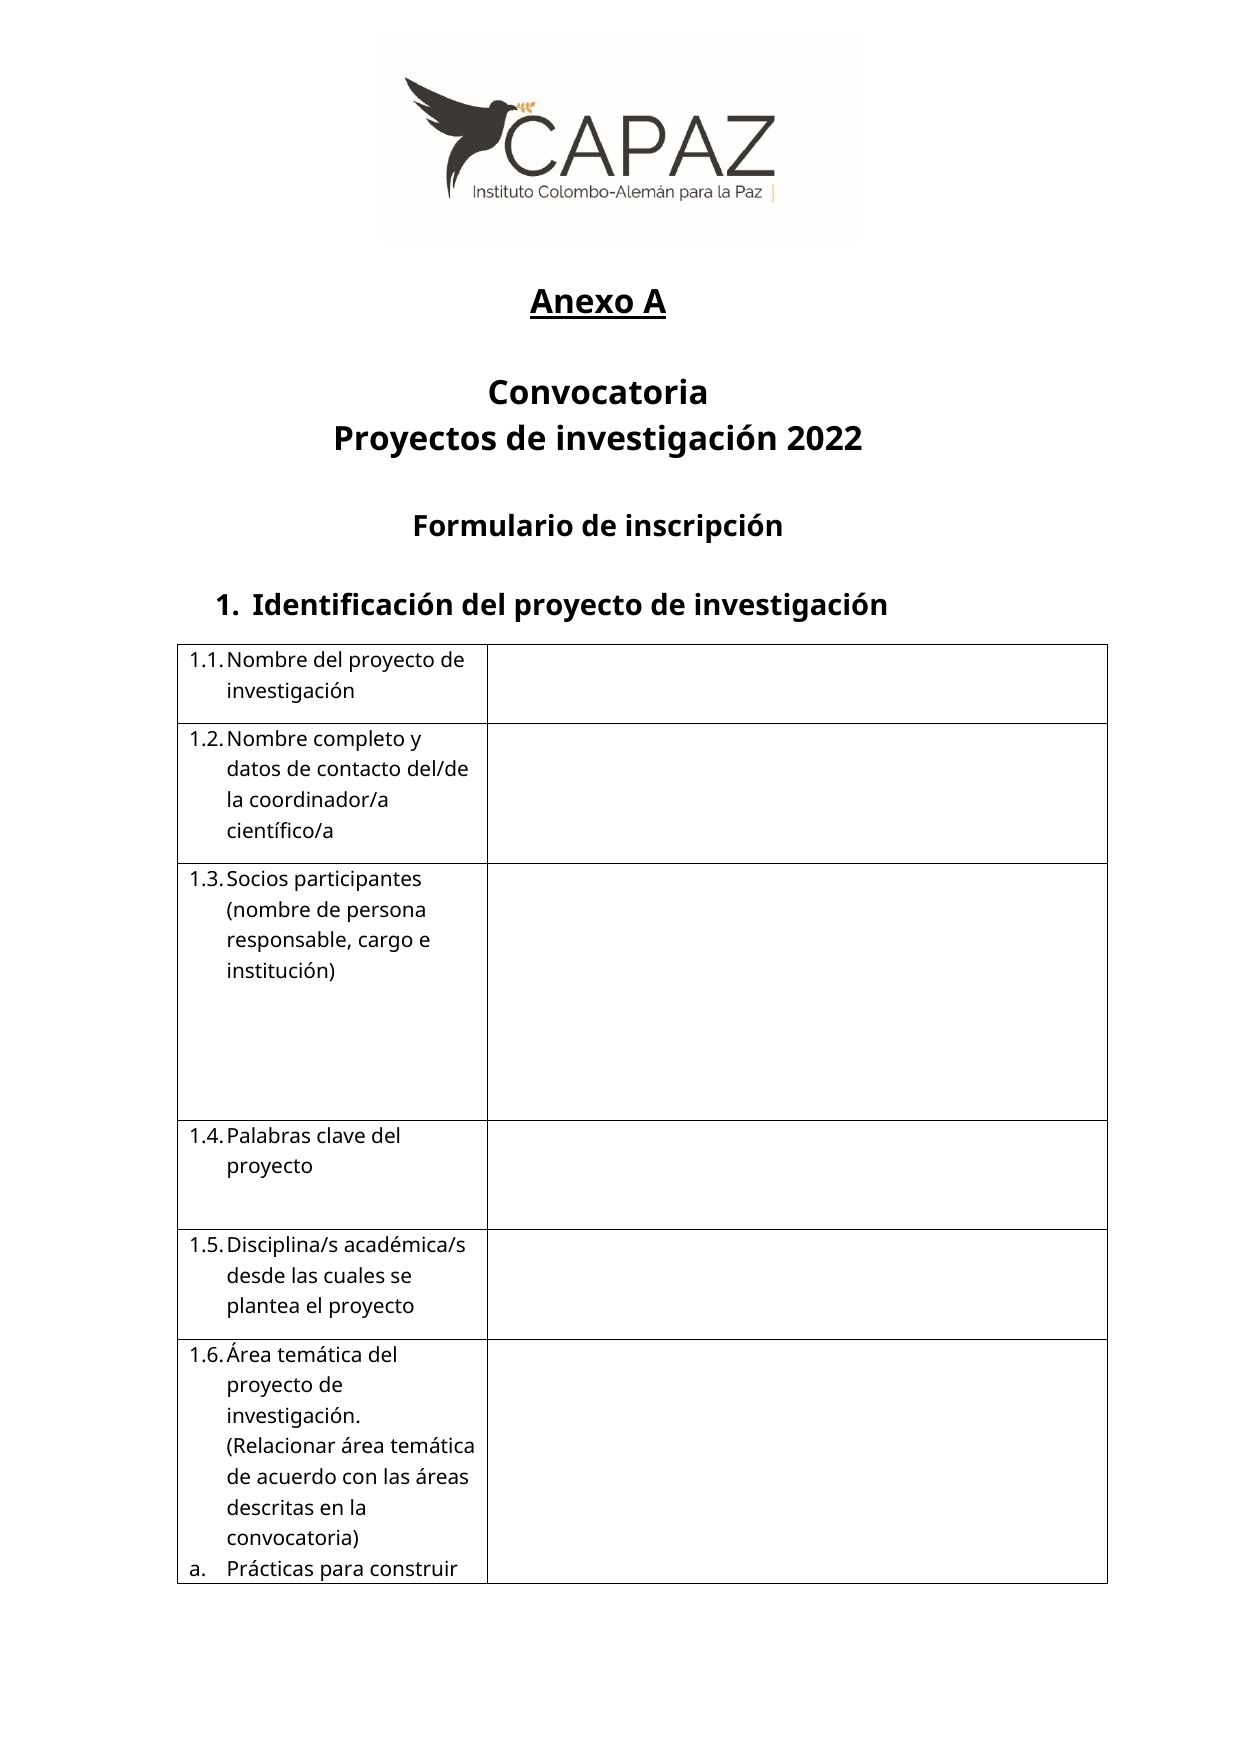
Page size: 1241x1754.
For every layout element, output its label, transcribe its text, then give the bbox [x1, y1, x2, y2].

table_cell [488, 1121, 1107, 1229]
table_cell Palabras clave del proyecto [178, 1121, 487, 1229]
text Anexo A [133, 278, 1063, 323]
picture [379, 35, 860, 244]
table_cell Nombre completo y datos de contacto del/de la coordinador/a científico/a [178, 724, 487, 863]
list Identificación del proyecto de investigación [215, 584, 1063, 624]
table_cell [488, 1230, 1107, 1339]
table_cell [488, 1340, 1107, 1583]
table_cell Disciplina/s académica/s desde las cuales se plantea el proyecto [178, 1230, 487, 1339]
table_cell Socios participantes (nombre de persona responsable, cargo e institución) [178, 864, 487, 1120]
table_header Nombre del proyecto de investigación [178, 645, 487, 723]
text Convocatoria [133, 369, 1063, 414]
table_cell [488, 864, 1107, 1120]
table_header [488, 645, 1107, 723]
text Proyectos de investigación 2022 [133, 414, 1063, 460]
text Formulario de inscripción [133, 505, 1063, 545]
table_cell [488, 724, 1107, 863]
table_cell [178, 1340, 487, 1583]
